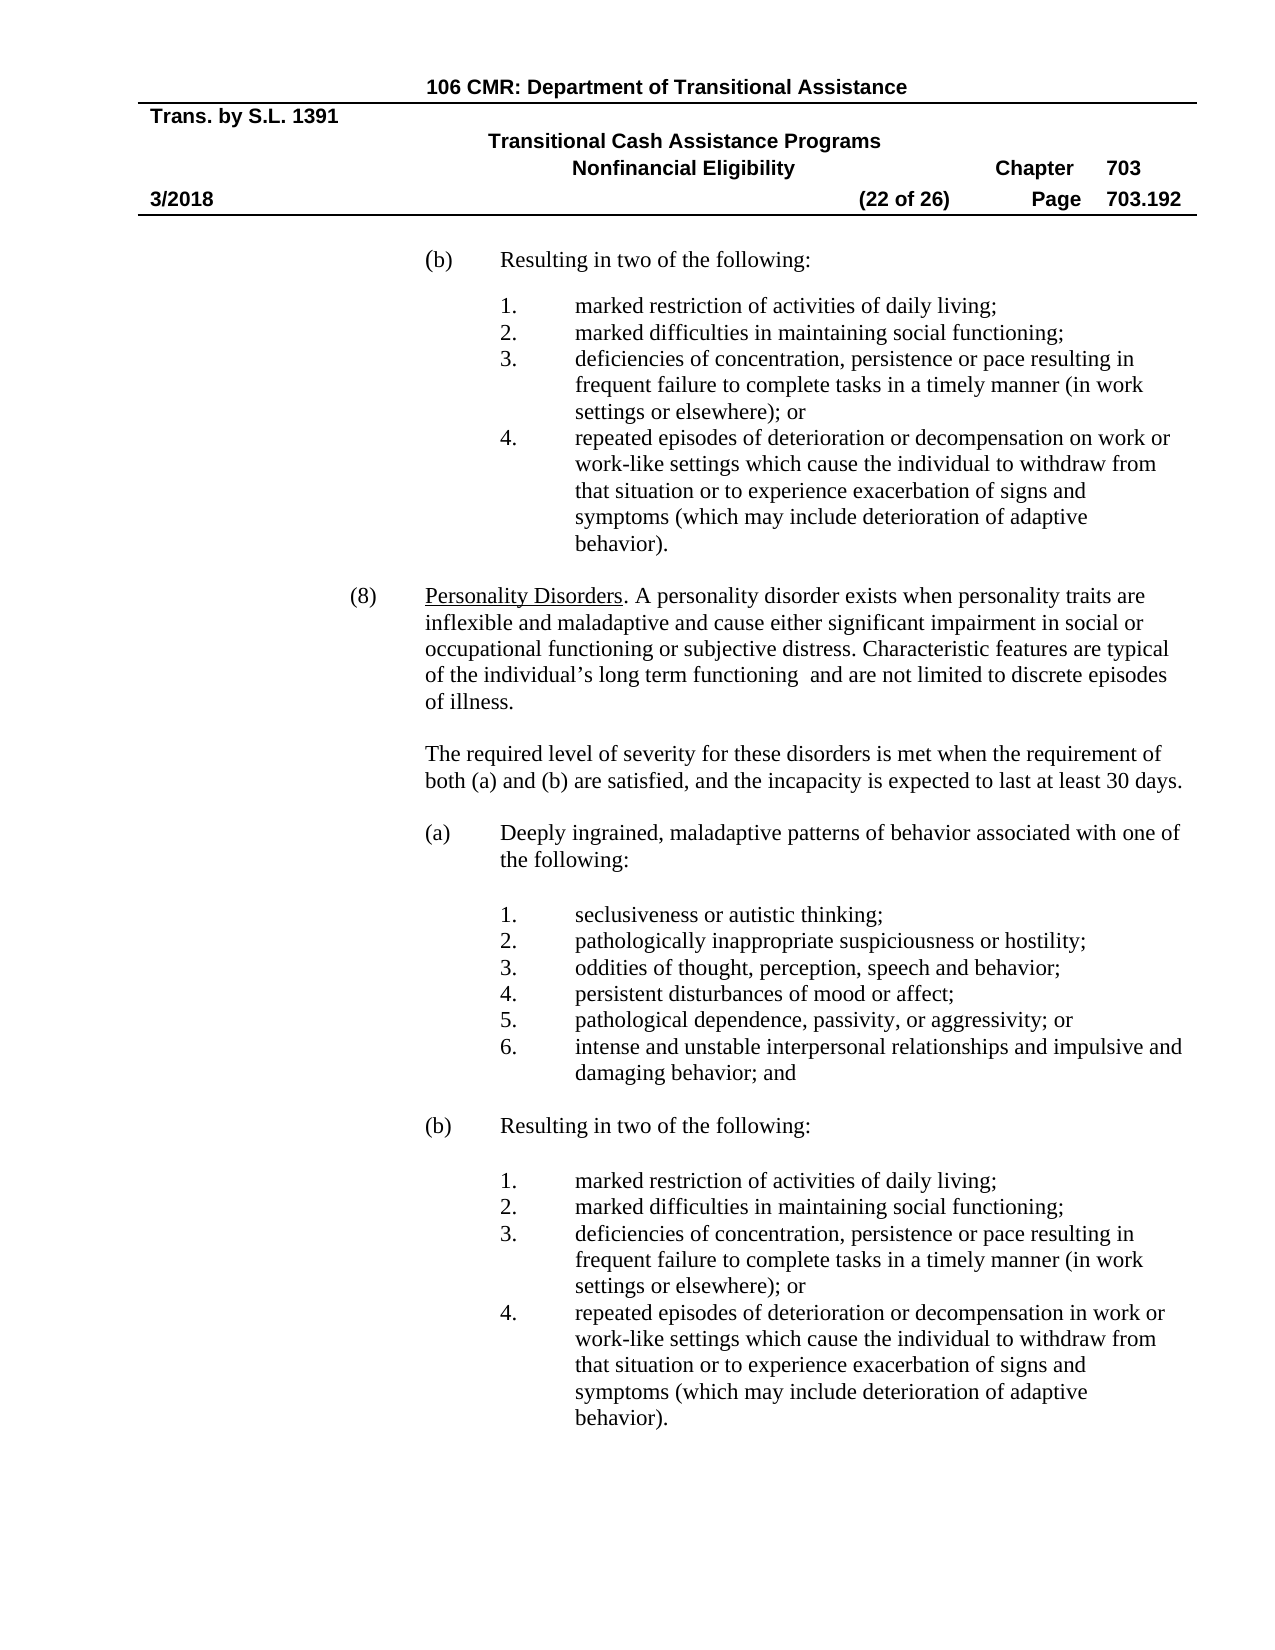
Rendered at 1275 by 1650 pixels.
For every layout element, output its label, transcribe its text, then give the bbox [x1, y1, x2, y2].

text (a) Deeply ingrained, maladaptive patterns of behavior associated with one of the following: [425, 819, 1185, 872]
text (b) Resulting in two of the following: [125, 244, 1185, 273]
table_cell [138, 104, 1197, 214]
text 3. deficiencies of concentration, persistence or pace resulting in frequent failure to complete tasks in a timely manner (in work settings or elsewhere); or [500, 345, 1185, 424]
text 2. pathologically inappropriate suspiciousness or hostility; [125, 927, 1185, 954]
text 1. marked restriction of activities of daily living; [125, 292, 1185, 319]
text 4. repeated episodes of deterioration or decompensation on work or work-like settings which cause the individual to withdraw from that situation or to experience exacerbation of signs and symptoms (which may include deterioration of adaptive behavior). [500, 424, 1185, 556]
text 1. seclusiveness or autistic thinking; [125, 901, 1185, 927]
text 5. pathological dependence, passivity, or aggressivity; or [125, 1006, 1185, 1033]
text 6. intense and unstable interpersonal relationships and impulsive and damaging behavior; and [500, 1033, 1185, 1085]
text 3. oddities of thought, perception, speech and behavior; [125, 954, 1185, 980]
text (8) Personality Disorders. A personality disorder exists when personality traits are inflexible and maladaptive and cause either significant impairment in social or occupational functioning or subjective distress. Characteristic features are typical of the individual’s long term functioning and are not limited to discrete episodes of illness. [350, 582, 1185, 714]
text 2. marked difficulties in maintaining social functioning; [125, 1193, 1185, 1219]
text 3. deficiencies of concentration, persistence or pace resulting in frequent failure to complete tasks in a timely manner (in work settings or elsewhere); or [500, 1219, 1185, 1299]
text 4. persistent disturbances of mood or affect; [125, 980, 1185, 1006]
text (b) Resulting in two of the following: [125, 1112, 1185, 1138]
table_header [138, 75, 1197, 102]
text The required level of severity for these disorders is met when the requirement of both (a) and (b) are satisfied, and the incapacity is expected to last at least 30 days. [425, 740, 1185, 793]
text 2. marked difficulties in maintaining social functioning; [125, 319, 1185, 345]
text 4. repeated episodes of deterioration or decompensation in work or work-like settings which cause the individual to withdraw from that situation or to experience exacerbation of signs and symptoms (which may include deterioration of adaptive behavior). [500, 1299, 1185, 1430]
text 1. marked restriction of activities of daily living; [125, 1167, 1185, 1193]
